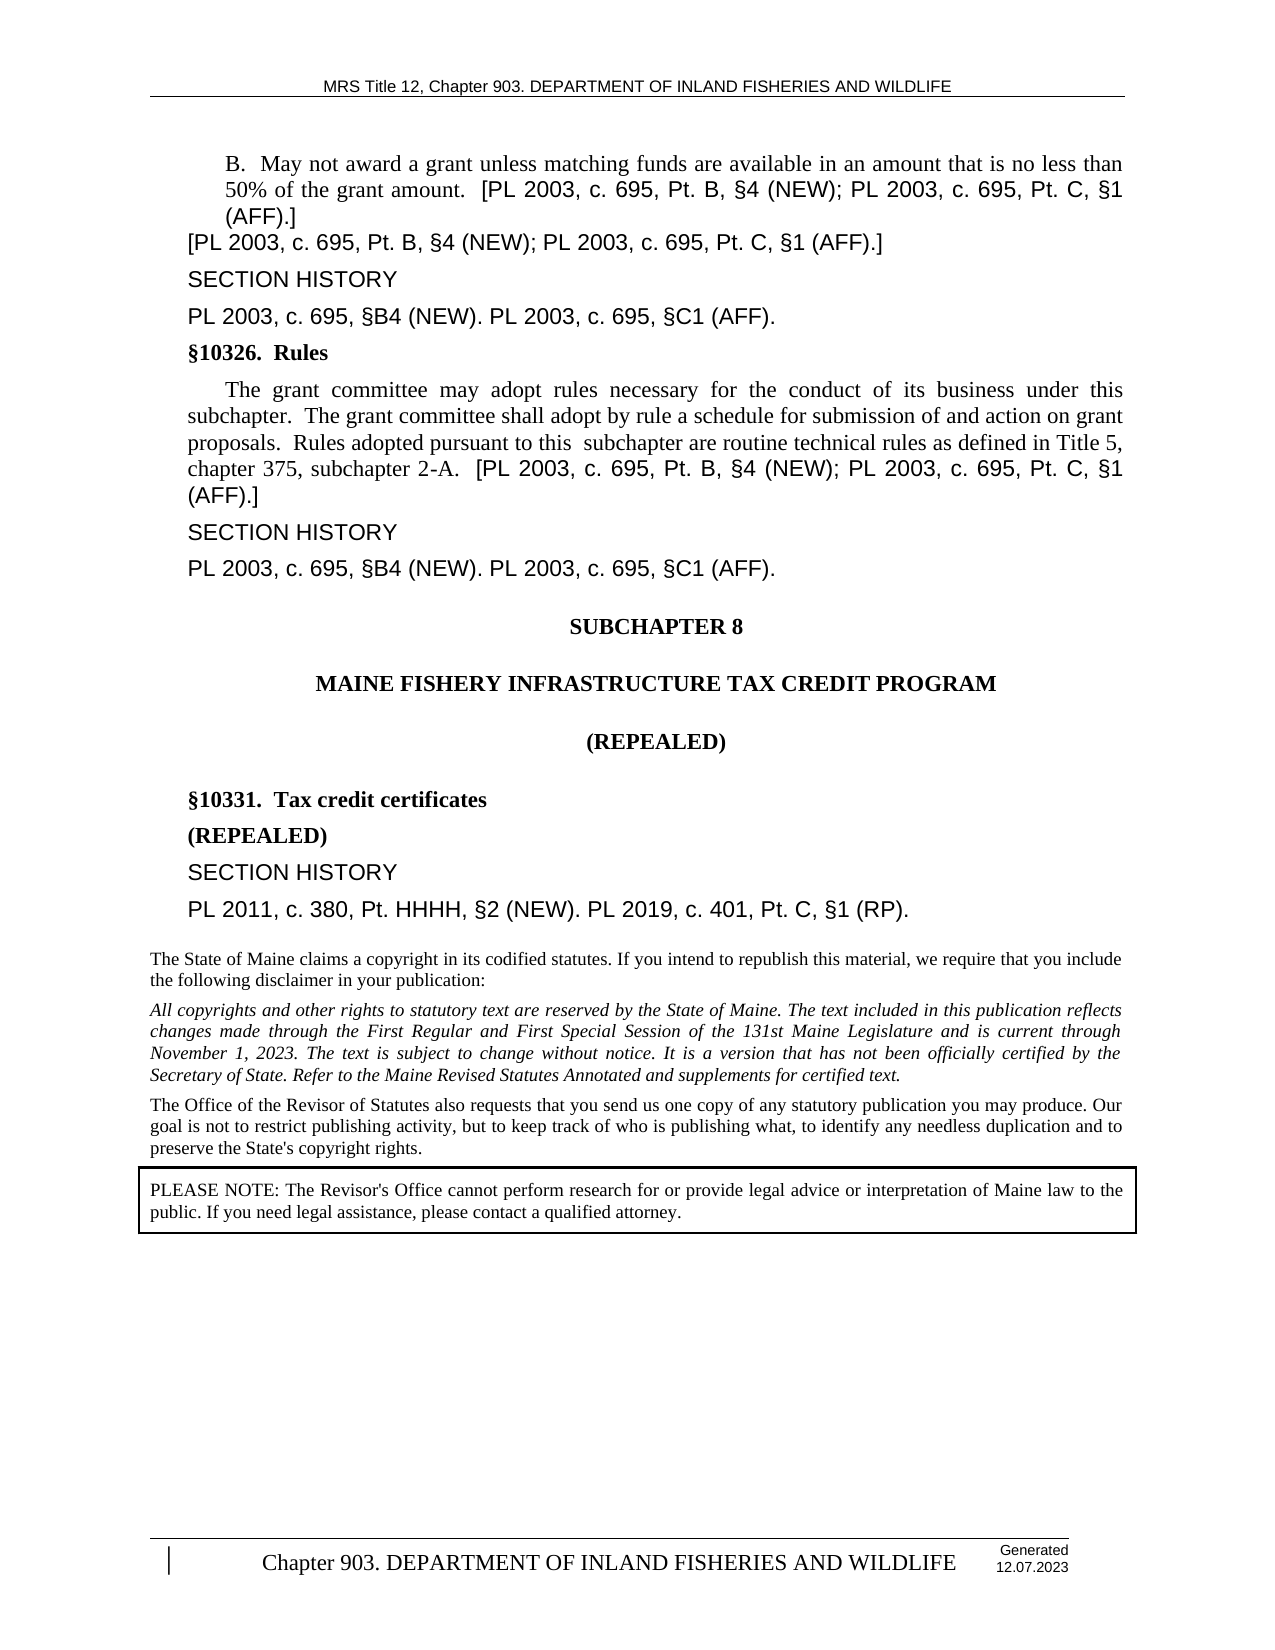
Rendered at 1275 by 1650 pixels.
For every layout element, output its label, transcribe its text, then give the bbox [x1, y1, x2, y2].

text The State of Maine claims a copyright in its codified statutes. If you intend to republish this material, we require that you include the following disclaimer in your publication: [150, 947, 1125, 991]
text §10326. Rules [187, 339, 1125, 366]
text (REPEALED) [187, 728, 1125, 754]
text §10331. Tax credit certificates [187, 786, 1125, 812]
text MAINE FISHERY INFRASTRUCTURE TAX CREDIT PROGRAM [187, 671, 1125, 697]
text SECTION HISTORY [187, 518, 1125, 545]
text PL 2011, c. 380, Pt. HHHH, §2 (NEW). PL 2019, c. 401, Pt. C, §1 (RP). [187, 896, 1125, 922]
text All copyrights and other rights to statutory text are reserved by the State of Maine. The text included in this publication reflects changes made through the First Regular and First Special Session of the 131st Maine Legislature and is current through November 1, 2023 . The text is subject to change without notice. It is a version that has not been officially certified by the Secretary of State. Refer to the Maine Revised Statutes Annotated and supplements for certified text. [150, 999, 1125, 1085]
text [PL 2003, c. 695, Pt. B, §4 (NEW); PL 2003, c. 695, Pt. C, §1 (AFF).] [187, 229, 1125, 256]
text B. May not award a grant unless matching funds are available in an amount that is no less than 50% of the grant amount. [PL 2003, c. 695, Pt. B, §4 (NEW); PL 2003, c. 695, Pt. C, §1 (AFF).] [225, 150, 1125, 229]
text The Office of the Revisor of Statutes also requests that you send us one copy of any statutory publication you may produce. Our goal is not to restrict publishing activity, but to keep track of who is publishing what, to identify any needless duplication and to preserve the State's copyright rights. [150, 1093, 1125, 1158]
text SECTION HISTORY [187, 859, 1125, 886]
text PLEASE NOTE: The Revisor's Office cannot perform research for or provide legal advice or interpretation of Maine law to the public. If you need legal assistance, please contact a qualified attorney. [140, 1169, 1135, 1232]
text PL 2003, c. 695, §B4 (NEW). PL 2003, c. 695, §C1 (AFF). [187, 555, 1125, 582]
text SUBCHAPTER 8 [187, 613, 1125, 639]
text PL 2003, c. 695, §B4 (NEW). PL 2003, c. 695, §C1 (AFF). [187, 303, 1125, 329]
text SECTION HISTORY [187, 266, 1125, 292]
text (REPEALED) [187, 822, 1125, 849]
text The grant committee may adopt rules necessary for the conduct of its business under this subchapter. The grant committee shall adopt by rule a schedule for submission of and action on grant proposals. Rules adopted pursuant to this subchapter are routine technical rules as defined in Title 5, chapter 375, subchapter 2‑A. [PL 2003, c. 695, Pt. B, §4 (NEW); PL 2003, c. 695, Pt. C, §1 (AFF).] [187, 376, 1125, 508]
